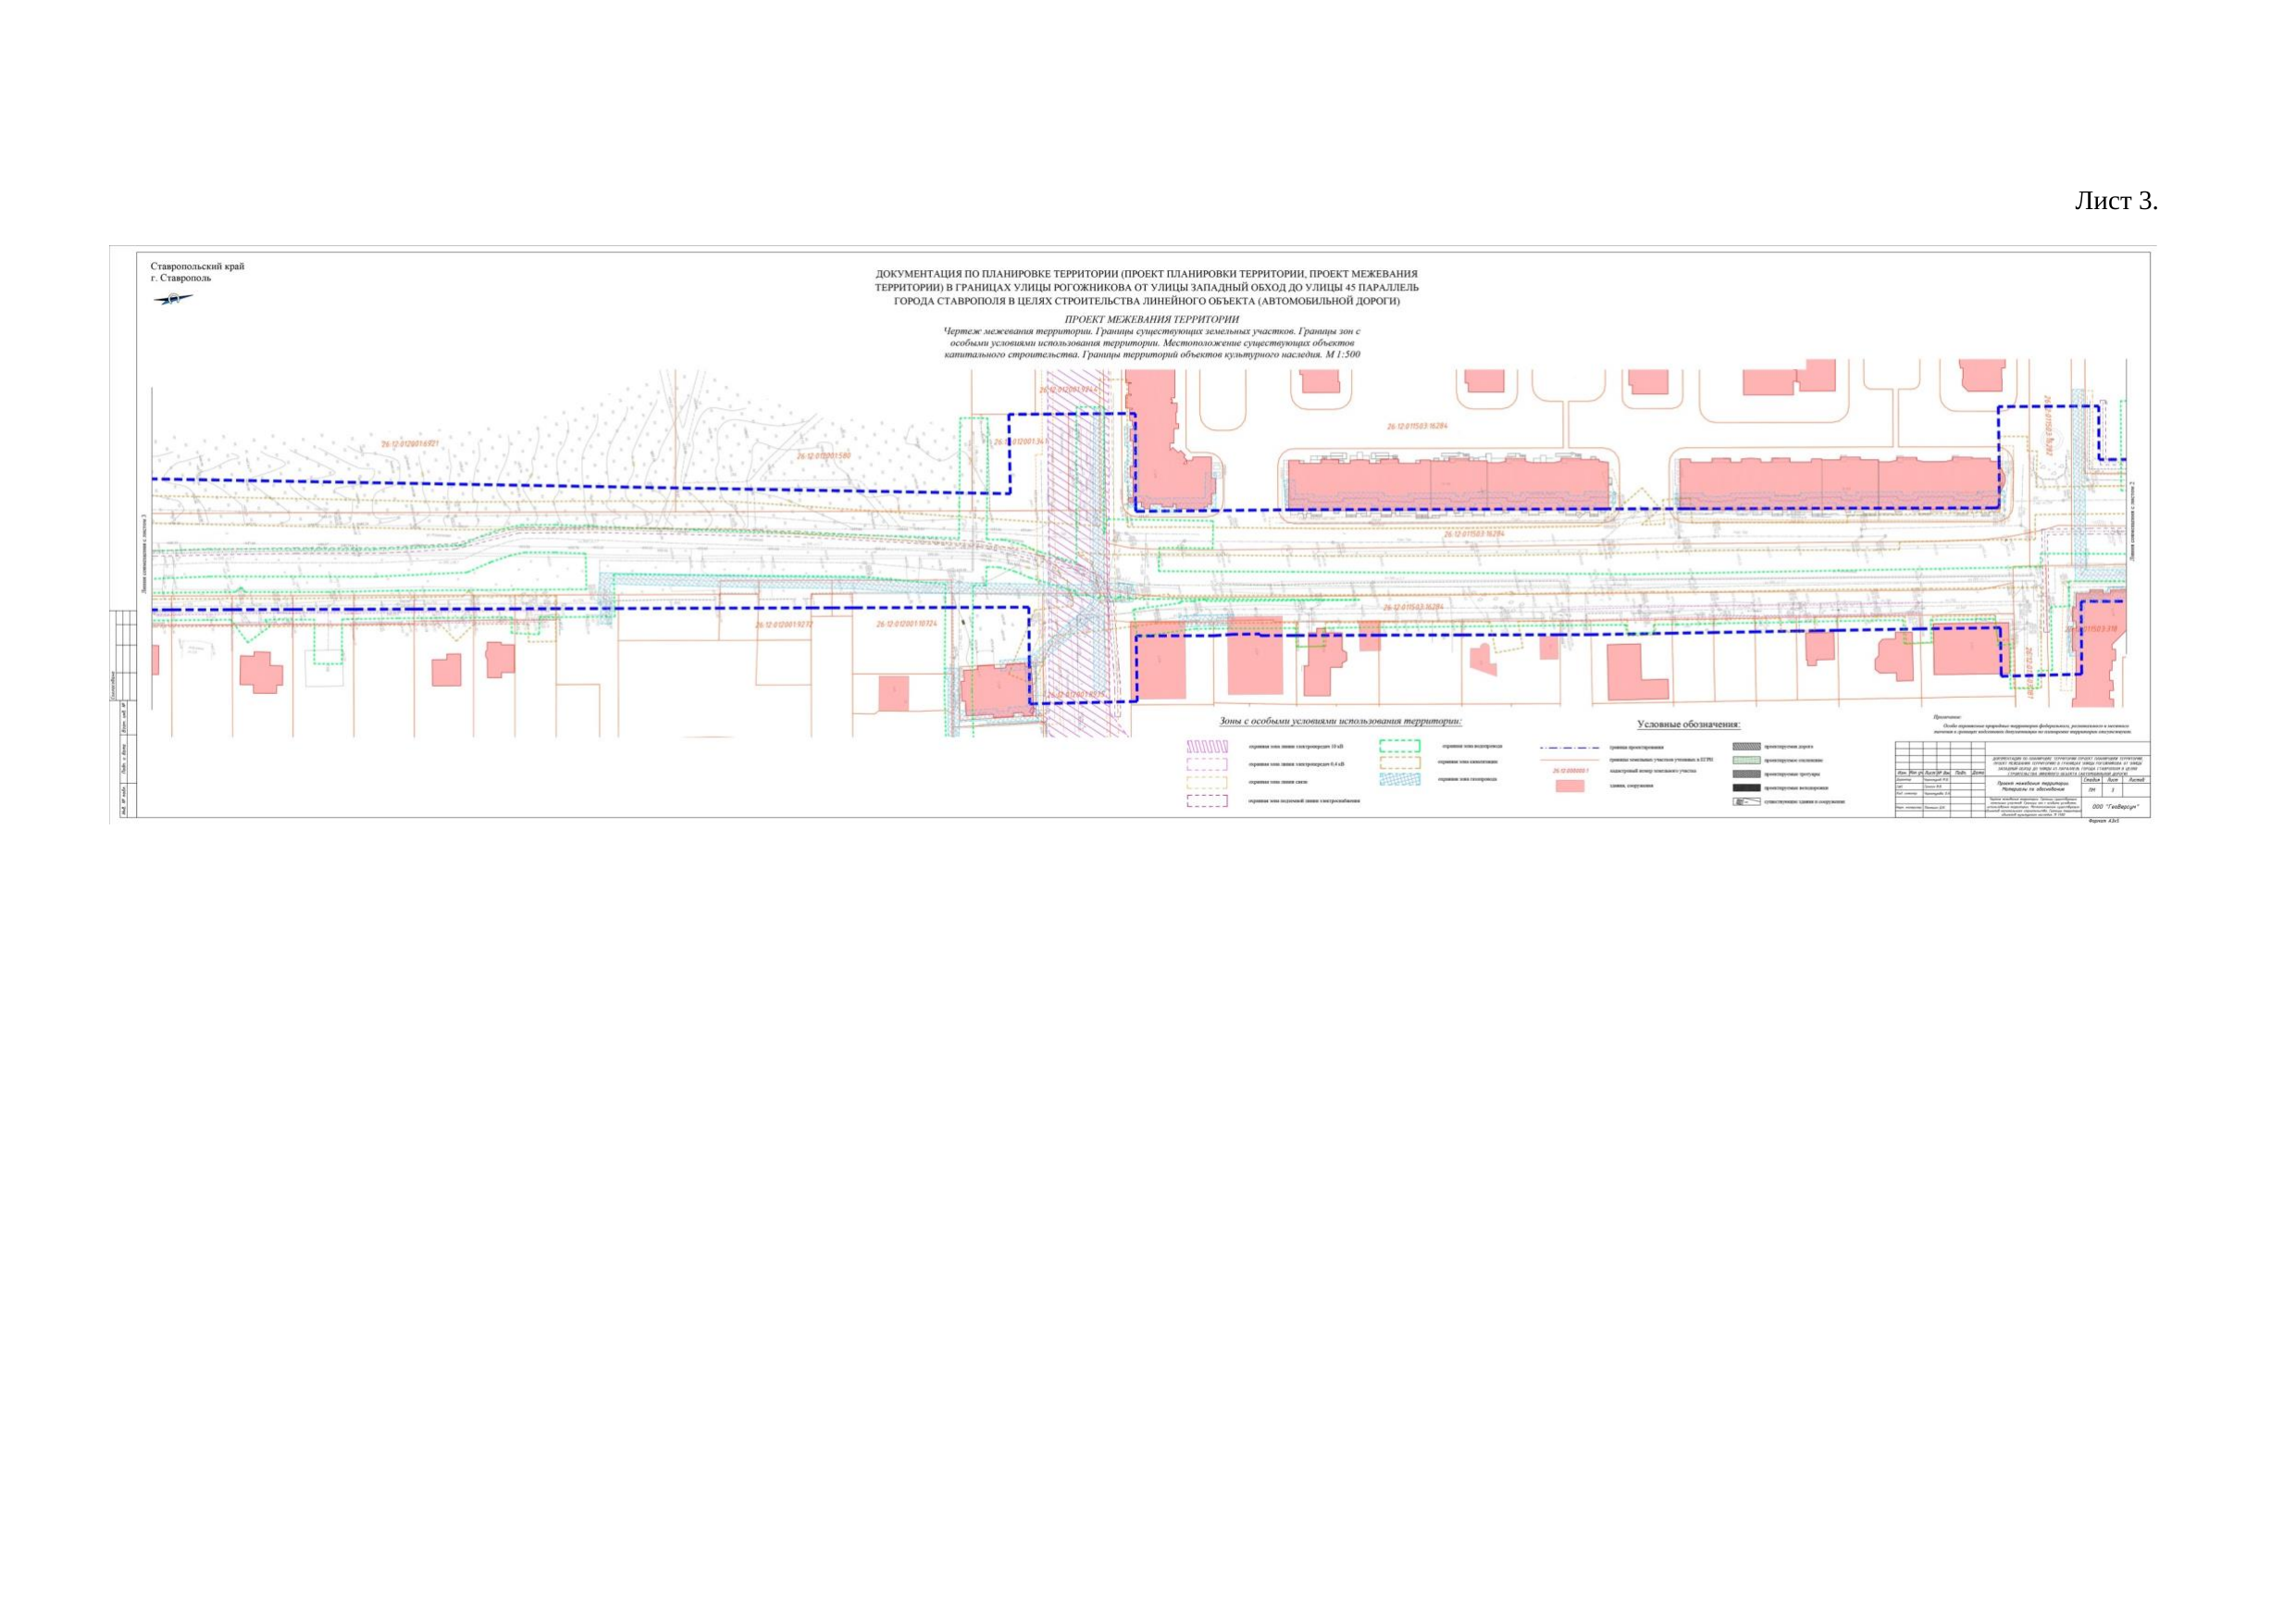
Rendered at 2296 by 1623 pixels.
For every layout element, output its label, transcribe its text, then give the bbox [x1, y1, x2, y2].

text Лист 3. [0, 192, 2159, 215]
picture [109, 245, 2157, 824]
